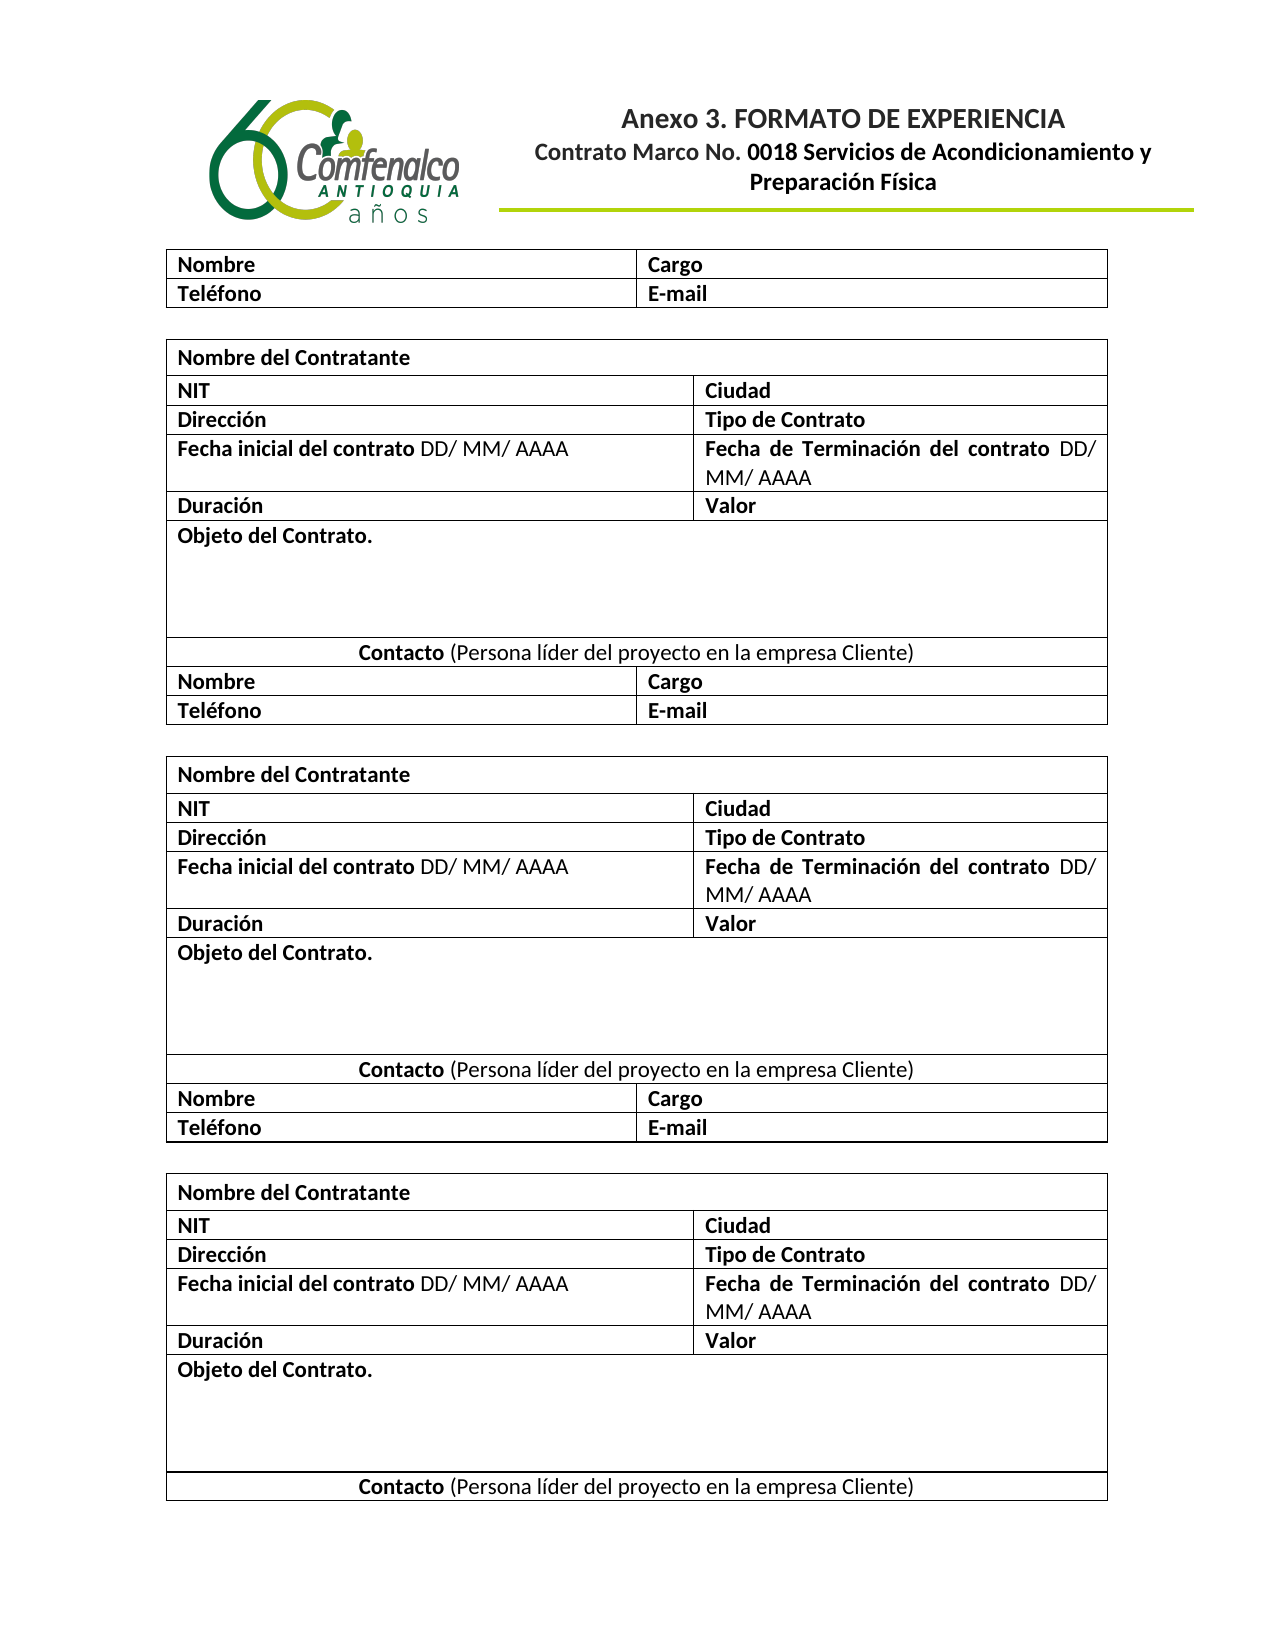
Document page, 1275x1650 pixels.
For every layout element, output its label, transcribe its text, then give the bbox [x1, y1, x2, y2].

table_cell Cargo [637, 1084, 1107, 1112]
table_cell Fecha inicial del contrato DD/ MM/ AAAA [167, 435, 693, 491]
table_cell Cargo [637, 667, 1107, 695]
table_cell Nombre [167, 1084, 636, 1112]
table_cell Dirección [167, 823, 693, 851]
table_cell Nombre [167, 667, 636, 695]
table_cell Fecha de Terminación del contrato DD/ MM/ AAAA [694, 852, 1107, 908]
table_cell E-mail [637, 279, 1107, 307]
table_cell Duración [167, 1326, 693, 1354]
table_cell Teléfono [167, 279, 636, 307]
table_cell Fecha de Terminación del contrato DD/ MM/ AAAA [694, 435, 1107, 491]
table_cell Duración [167, 909, 693, 937]
table_cell Fecha inicial del contrato DD/ MM/ AAAA [167, 1269, 693, 1325]
table_cell Cargo [637, 250, 1107, 278]
table_cell NIT [167, 794, 693, 822]
table_cell E-mail [637, 1113, 1107, 1141]
table_cell NIT [167, 376, 693, 404]
table_header Nombre del Contratante [167, 340, 1107, 375]
table_cell Nombre [167, 250, 636, 278]
table_cell Teléfono [167, 696, 636, 724]
table_cell Contacto (Persona líder del proyecto en la empresa Cliente) [167, 1055, 1107, 1083]
table_header Nombre del Contratante [167, 1174, 1107, 1210]
table_cell Ciudad [694, 376, 1107, 404]
table_cell NIT [167, 1211, 693, 1239]
table_cell E-mail [637, 696, 1107, 724]
table_cell Ciudad [694, 794, 1107, 822]
table_cell Ciudad [694, 1211, 1107, 1239]
table_cell Fecha de Terminación del contrato DD/ MM/ AAAA [694, 1269, 1107, 1325]
table_cell Tipo de Contrato [694, 823, 1107, 851]
table_cell Dirección [167, 406, 693, 433]
table_cell Objeto del Contrato. [167, 938, 1107, 1054]
table_cell Teléfono [167, 1113, 636, 1141]
table_cell Tipo de Contrato [694, 406, 1107, 433]
picture [209, 100, 459, 223]
table_cell Dirección [167, 1240, 693, 1268]
table_cell Duración [167, 492, 693, 520]
table_cell Fecha inicial del contrato DD/ MM/ AAAA [167, 852, 693, 908]
table_cell Valor [694, 909, 1107, 937]
table_cell Contacto (Persona líder del proyecto en la empresa Cliente) [167, 1473, 1107, 1500]
table_cell Valor [694, 492, 1107, 520]
table_cell Objeto del Contrato. [167, 521, 1107, 637]
table_cell Contacto (Persona líder del proyecto en la empresa Cliente) [167, 638, 1107, 666]
table_cell Tipo de Contrato [694, 1240, 1107, 1268]
table_cell Valor [694, 1326, 1107, 1354]
table_cell Objeto del Contrato. [167, 1355, 1107, 1471]
table_header Nombre del Contratante [167, 757, 1107, 793]
